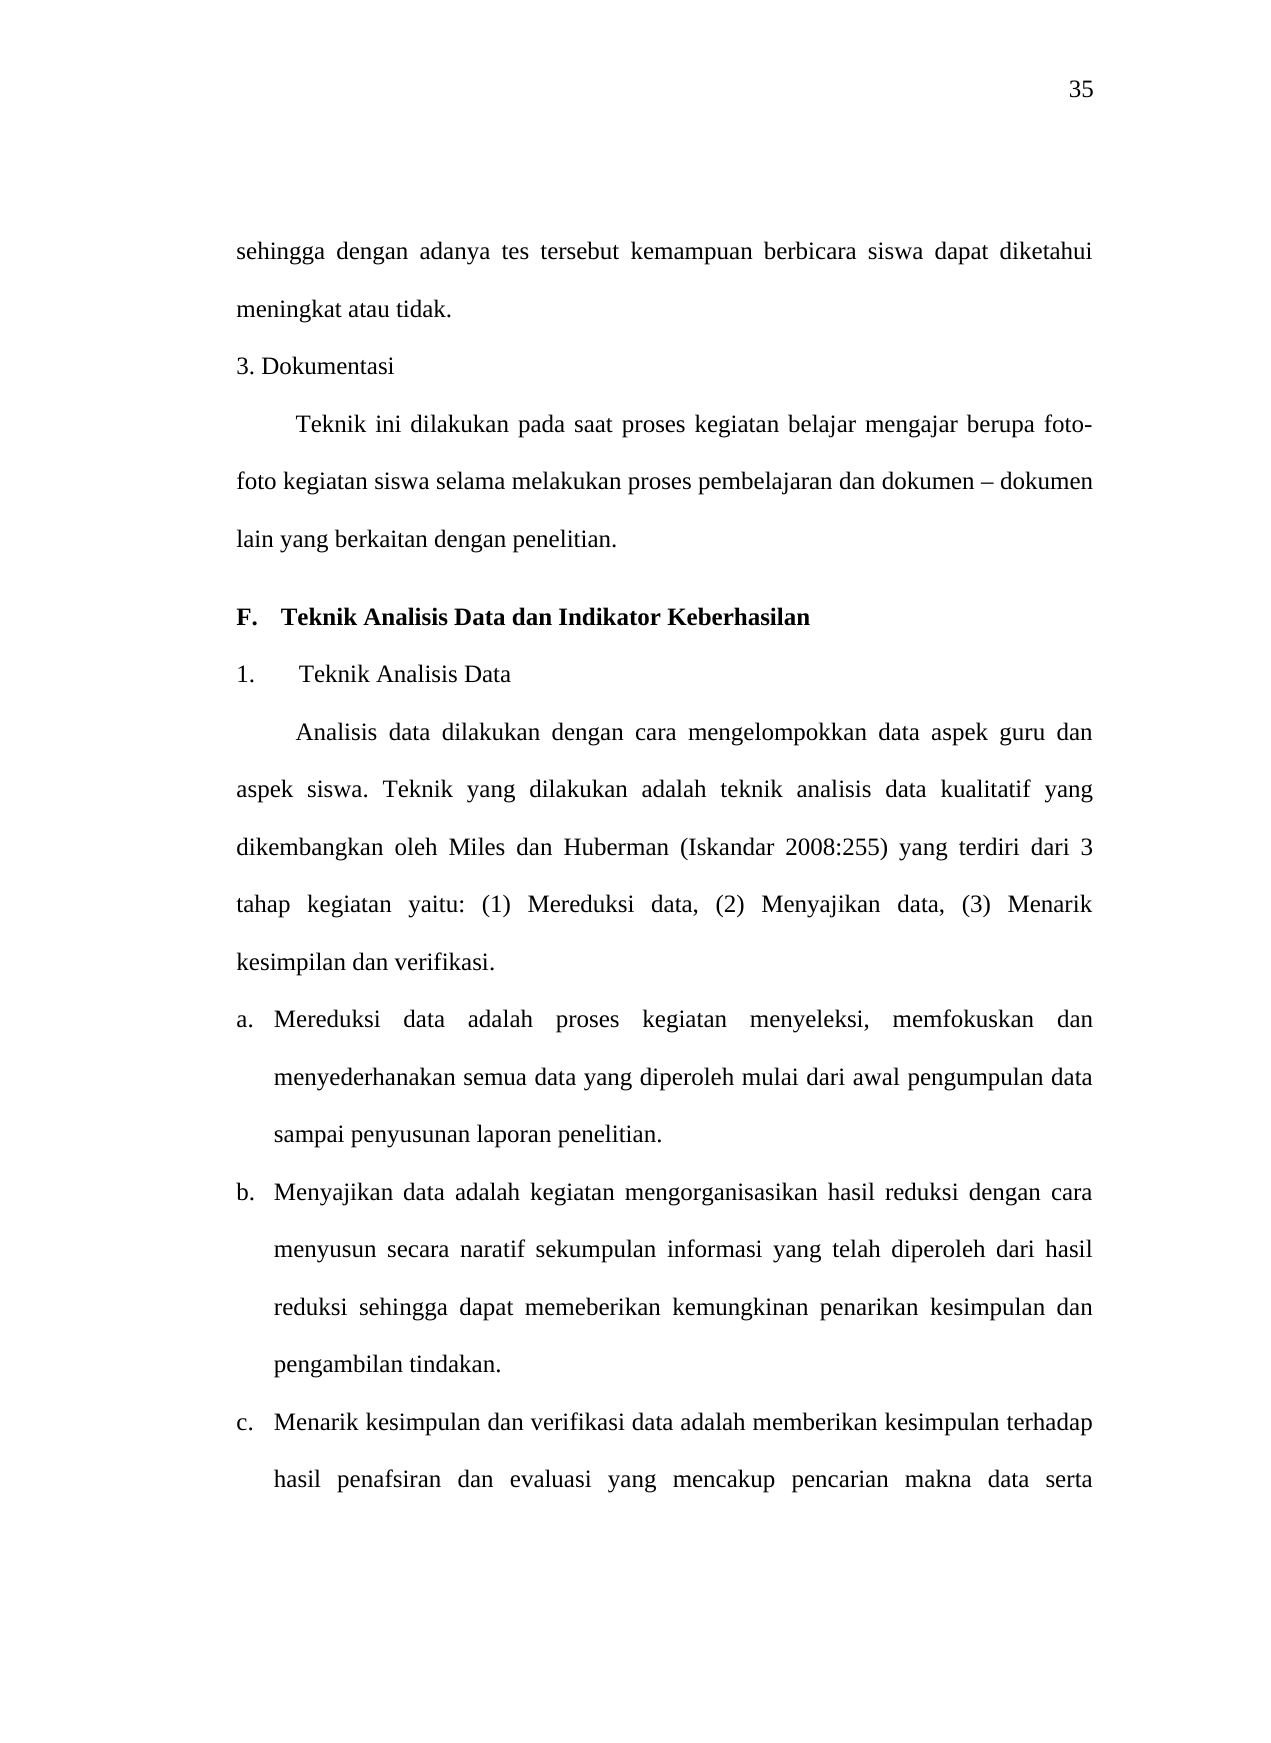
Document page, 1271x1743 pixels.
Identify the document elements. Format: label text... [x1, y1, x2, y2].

list Teknik Analisis Data [236, 659, 1094, 688]
list Mereduksi data adalah proses kegiatan menyeleksi, memfokuskan dan menyederhanakan semua data yang diperoleh mulai dari awal pengumpulan data sampai penyusunan laporan penelitian. [236, 1004, 1094, 1148]
list Menyajikan data adalah kegiatan mengorganisasikan hasil reduksi dengan cara menyusun secara naratif sekumpulan informasi yang telah diperoleh dari hasil reduksi sehingga dapat memeberikan kemungkinan penarikan kesimpulan dan pengambilan tindakan. [236, 1177, 1094, 1378]
text Analisis data dilakukan dengan cara mengelompokkan data aspek guru dan aspek siswa. Teknik yang dilakukan adalah teknik analisis data kualitatif yang dikembangkan oleh Miles dan Huberman (Iskandar 2008:255) yang terdiri dari 3 tahap kegiatan yaitu: (1) Mereduksi data, (2) Menyajikan data, (3) Menarik kesimpilan dan verifikasi. [236, 717, 1094, 976]
list Teknik Analisis Data dan Indikator Keberhasilan [236, 602, 1094, 631]
text 3. Dokumentasi [236, 351, 1094, 380]
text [236, 236, 1094, 322]
text Teknik ini dilakukan pada saat proses kegiatan belajar mengajar berupa foto-foto kegiatan siswa selama melakukan proses pembelajaran dan dokumen – dokumen lain yang berkaitan dengan penelitian. [236, 409, 1094, 552]
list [236, 1407, 1094, 1493]
